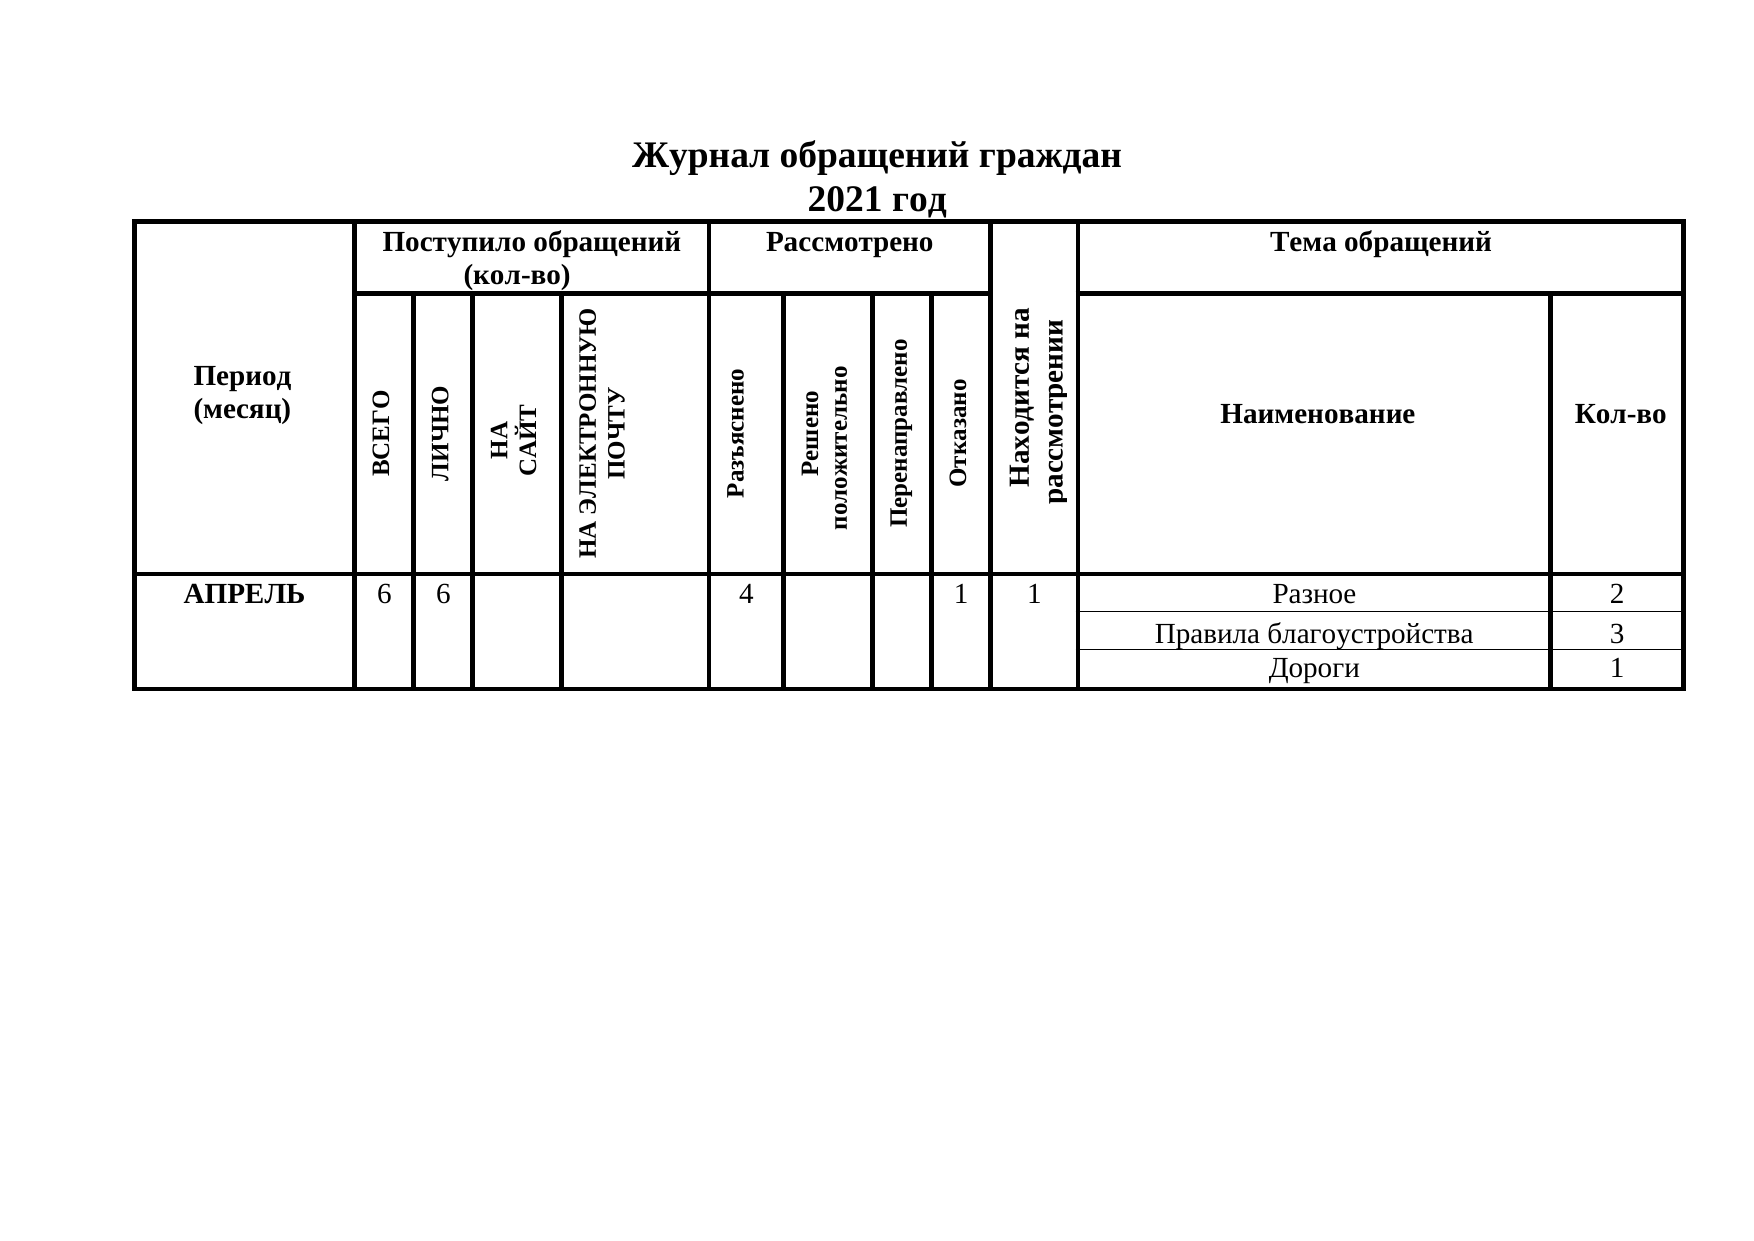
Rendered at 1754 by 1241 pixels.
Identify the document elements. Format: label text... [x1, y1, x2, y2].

table_cell [564, 576, 707, 686]
table_cell Кол-во [1553, 296, 1681, 572]
table_cell 2 [1553, 576, 1681, 611]
table_header Тема обращений [1080, 224, 1681, 291]
table_cell ВСЕГО [357, 296, 411, 572]
table_cell Дороги [1080, 650, 1548, 686]
table_cell 3 [1553, 612, 1681, 649]
table_cell Наименование [1080, 296, 1548, 572]
table_cell АПРЕЛЬ [137, 576, 352, 686]
table_cell ЛИЧНО [416, 296, 470, 572]
table_cell [786, 576, 870, 686]
table_cell 1 [993, 576, 1076, 686]
table_header Поступило обращений (кол-во) [357, 224, 707, 291]
table_header Рассмотрено [711, 224, 988, 291]
table_cell 4 [711, 576, 781, 686]
table_cell 6 [357, 576, 411, 686]
table_cell Перенаправлено [875, 296, 929, 572]
table_cell 1 [1553, 650, 1681, 686]
table_cell 6 [416, 576, 470, 686]
table_cell Разное [1080, 576, 1548, 611]
table_cell НА САЙТ [475, 296, 559, 572]
table_header Находится на рассмотрении [993, 224, 1076, 572]
text 2021 год [88, 176, 1636, 219]
table_cell [475, 576, 559, 686]
table_cell НА ЭЛЕКТРОННУЮ ПОЧТУ [564, 296, 707, 572]
table_cell Решено положительно [786, 296, 870, 572]
table_cell Отказано [934, 296, 988, 572]
table_cell Правила благоустройства [1080, 612, 1548, 649]
table_cell [875, 576, 929, 686]
text Журнал обращений граждан [88, 133, 1636, 176]
table_header Период (месяц) [137, 224, 352, 572]
table_cell 1 [934, 576, 988, 686]
table_cell Разъяснено [711, 296, 781, 572]
